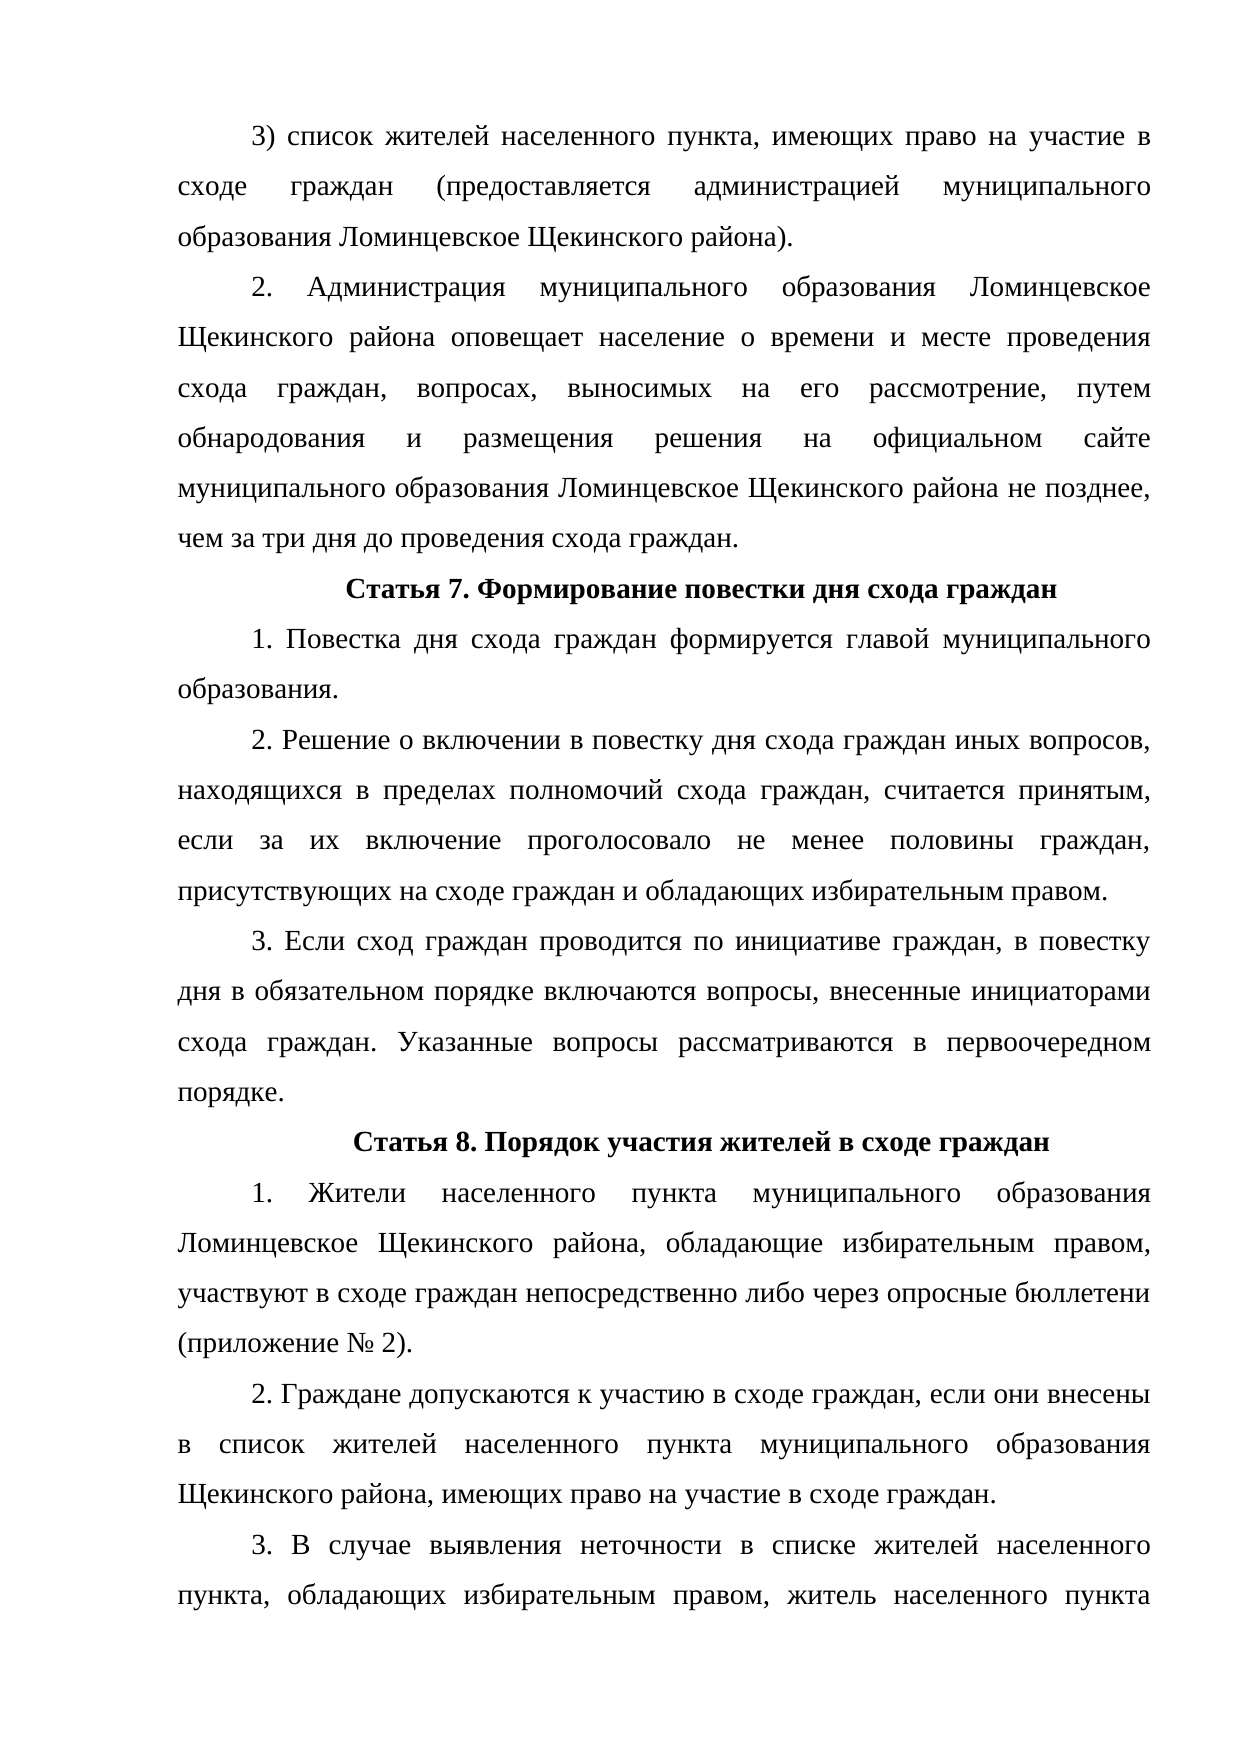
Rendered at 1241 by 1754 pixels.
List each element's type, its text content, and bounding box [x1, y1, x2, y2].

text Статья 8. Порядок участия жителей в сходе граждан [177, 1124, 1152, 1158]
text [177, 1527, 1152, 1611]
text Статья 7. Формирование повестки дня схода граждан [177, 571, 1152, 604]
text 2. Администрация муниципального образования Ломинцевское Щекинского района оповещает население о времени и месте проведения схода граждан, вопросах, выносимых на его рассмотрение, путем обнародования и размещения решения на официальном сайте муниципального образования Ломинцевское Щекинского района не позднее, чем за три дня до проведения схода граждан. [177, 269, 1152, 554]
text 2. Граждане допускаются к участию в сходе граждан, если они внесены в список жителей населенного пункта муниципального образования Щекинского района, имеющих право на участие в сходе граждан. [177, 1376, 1152, 1510]
text 1. Жители населенного пункта муниципального образования Ломинцевское Щекинского района, обладающие избирательным правом, участвуют в сходе граждан непосредственно либо через опросные бюллетени (приложение № 2). [177, 1175, 1152, 1359]
text 3. Если сход граждан проводится по инициативе граждан, в повестку дня в обязательном порядке включаются вопросы, внесенные инициаторами схода граждан. Указанные вопросы рассматриваются в первоочередном порядке. [177, 923, 1152, 1108]
text 2. Решение о включении в повестку дня схода граждан иных вопросов, находящихся в пределах полномочий схода граждан, считается принятым, если за их включение проголосовало не менее половины граждан, присутствующих на сходе граждан и обладающих избирательным правом. [177, 722, 1152, 906]
text 1. Повестка дня схода граждан формируется главой муниципального образования. [177, 621, 1152, 705]
text 3) список жителей населенного пункта, имеющих право на участие в сходе граждан (предоставляется администрацией муниципального образования Ломинцевское Щекинского района). [177, 118, 1152, 252]
